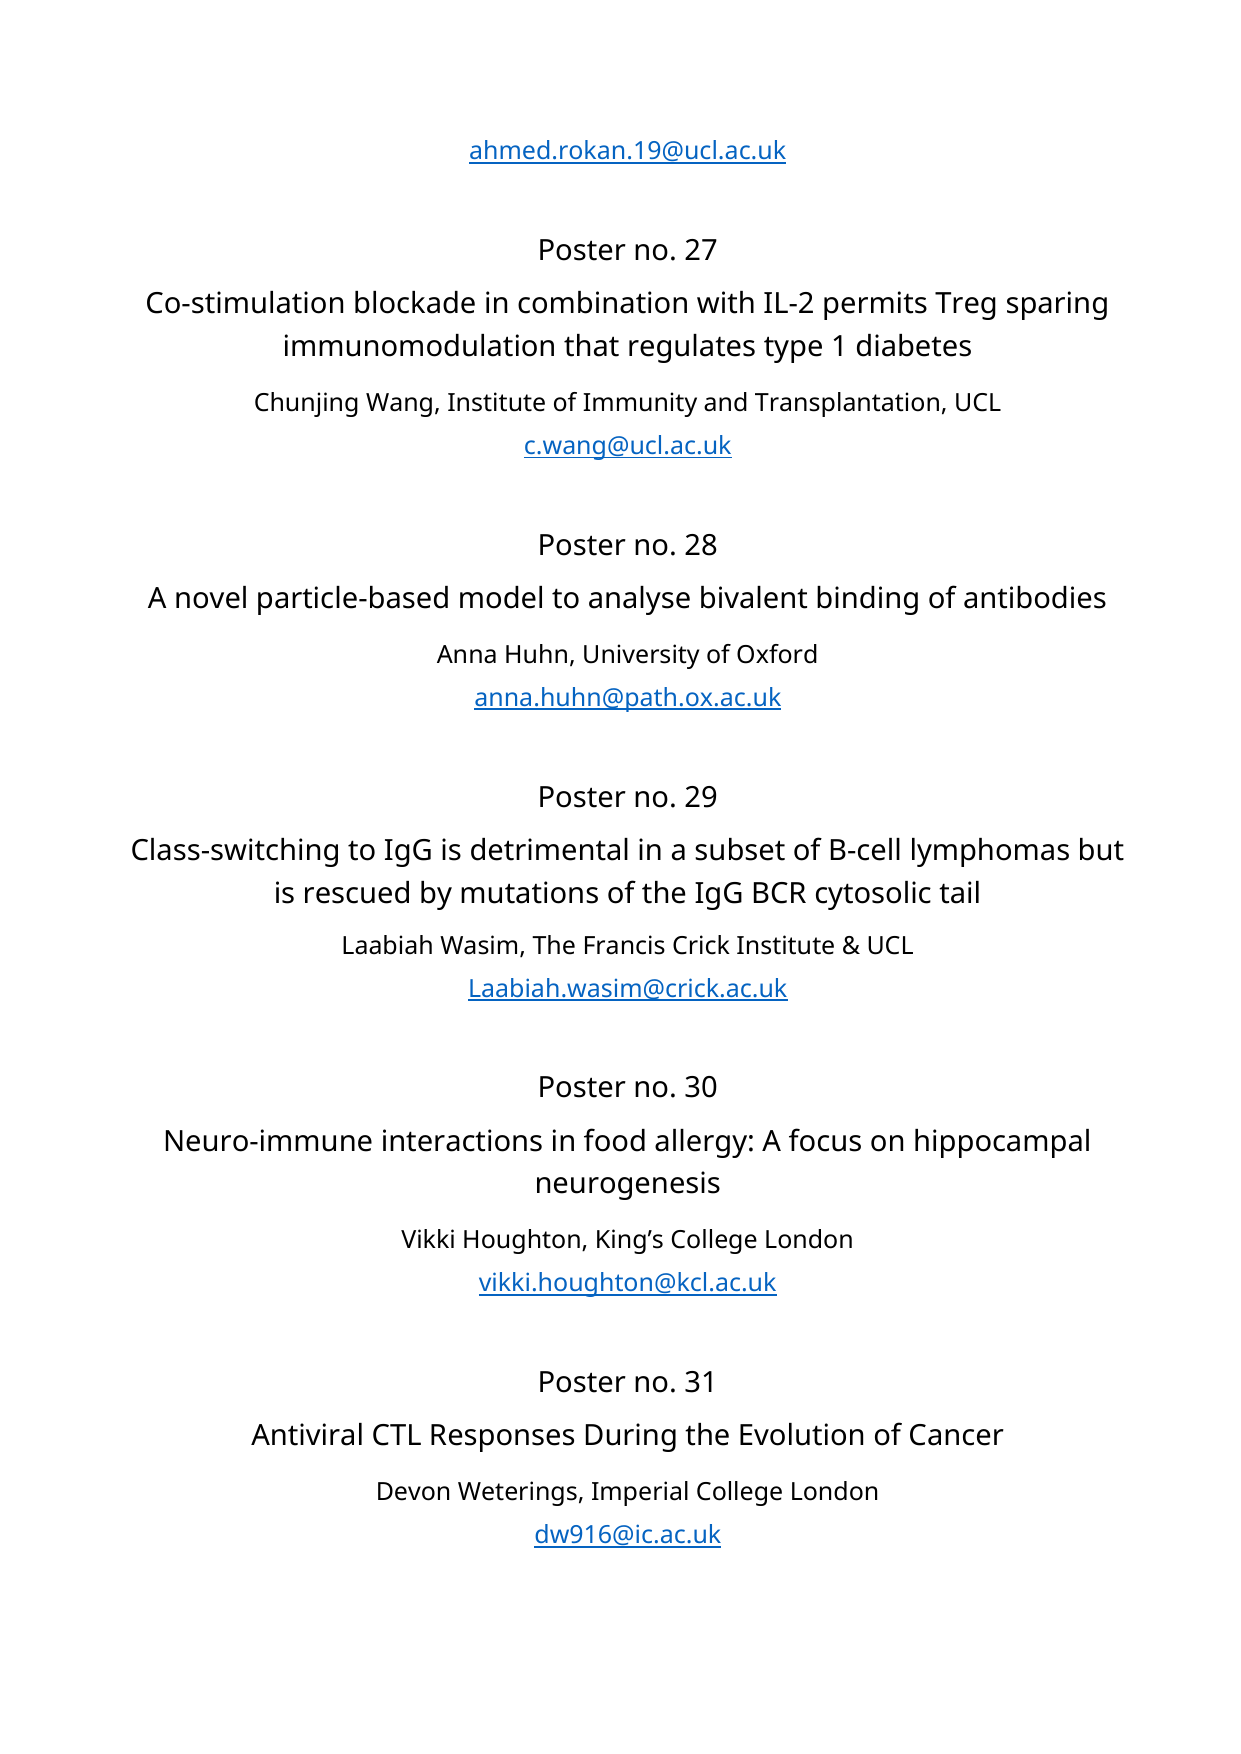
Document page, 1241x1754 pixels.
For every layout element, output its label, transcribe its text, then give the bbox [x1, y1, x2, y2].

text anna.huhn@path.ox.ac.uk [118, 680, 1137, 714]
text dw916@ic.ac.uk [118, 1517, 1137, 1551]
text Vikki Houghton, King’s College London [118, 1222, 1137, 1256]
text A novel particle-based model to analyse bivalent binding of antibodies [118, 577, 1137, 617]
text Poster no. 30 [118, 1067, 1137, 1106]
text Poster no. 28 [118, 524, 1137, 564]
text c.wang@ucl.ac.uk [118, 428, 1137, 462]
text Devon Weterings, Imperial College London [118, 1474, 1137, 1508]
text Chunjing Wang, Institute of Immunity and Transplantation, UCL [118, 385, 1137, 419]
text ahmed.rokan.19@ucl.ac.uk [118, 133, 1137, 167]
text Neuro-immune interactions in food allergy: A focus on hippocampal neurogenesis [118, 1120, 1137, 1202]
text Class-switching to IgG is detrimental in a subset of B-cell lymphomas but is rescued by mutations of the IgG BCR cytosolic tail [118, 829, 1137, 912]
text Antiviral CTL Responses During the Evolution of Cancer [118, 1414, 1137, 1454]
text Co-stimulation blockade in combination with IL-2 permits Treg sparing immunomodulation that regulates type 1 diabetes [118, 282, 1137, 365]
text Laabiah.wasim@crick.ac.uk [118, 970, 1137, 1004]
text Poster no. 27 [118, 229, 1137, 269]
text Poster no. 29 [118, 776, 1137, 816]
text vikki.houghton@kcl.ac.uk [118, 1265, 1137, 1299]
text Laabiah Wasim, The Francis Crick Institute & UCL [118, 927, 1137, 961]
text Anna Huhn, University of Oxford [118, 637, 1137, 671]
text Poster no. 31 [118, 1361, 1137, 1401]
